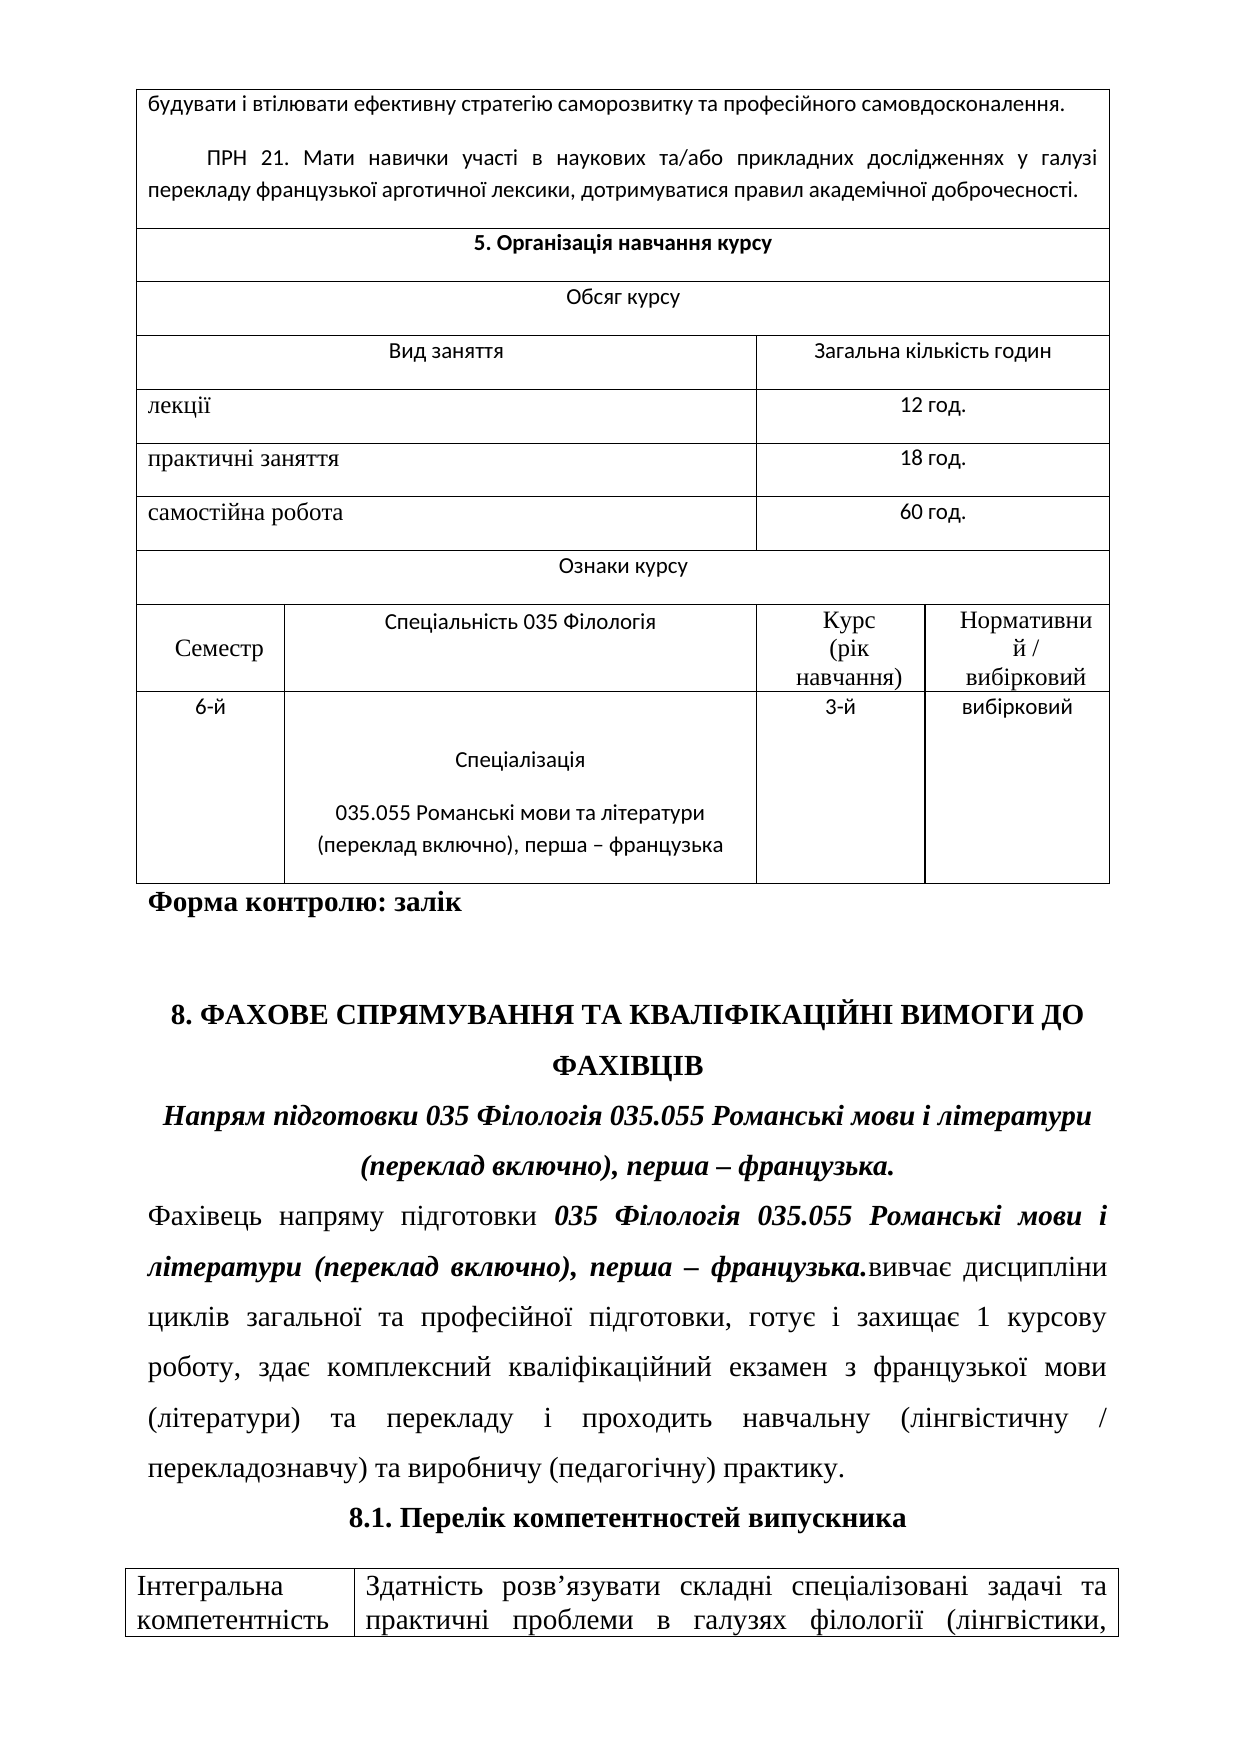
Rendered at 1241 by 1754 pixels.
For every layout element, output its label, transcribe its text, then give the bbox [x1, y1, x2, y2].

table_cell Вид заняття [137, 336, 756, 389]
table_cell 60 год. [757, 497, 1109, 550]
text 8.1. Перелік компетентностей випускника [148, 1500, 1107, 1534]
table_cell Обсяг курсу [137, 282, 1109, 335]
table_cell 18 год. [757, 444, 1109, 496]
table_cell 12 год. [757, 390, 1109, 442]
table_cell 6-й [137, 692, 284, 883]
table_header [355, 1569, 1118, 1636]
table_cell лекції [137, 390, 756, 442]
table_cell 3-й [757, 692, 924, 883]
table_cell 5. Організація навчання курсу [137, 229, 1109, 281]
text Напрям підготовки 035 Філологія 035.055 Романські мови і літератури (переклад включно), перша – французька. [148, 1098, 1107, 1182]
table_cell Ознаки курсу [137, 551, 1109, 604]
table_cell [137, 90, 1109, 227]
text 8. ФАХОВЕ СПРЯМУВАННЯ ТА КВАЛІФІКАЦІЙНІ ВИМОГИ ДО [148, 997, 1107, 1031]
text Форма контролю: залік [148, 884, 1107, 918]
table_cell Курс (рік навчання) [757, 605, 924, 691]
table_cell Нормативний / вибірковий [926, 605, 1109, 691]
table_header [126, 1569, 354, 1636]
table_cell практичні заняття [137, 444, 756, 496]
text ФАХІВЦІВ [148, 1048, 1107, 1081]
table_cell вибірковий [926, 692, 1109, 883]
table_cell Семестр [137, 605, 284, 691]
text Фахівець напряму підготовки 035 Філологія 035.055 Романські мови і літератури (переклад включно), перша – французька.вивчає дисципліни циклів загальної та професійної підготовки, готує і захищає 1 курсову роботу, здає комплексний кваліфікаційний екзамен з французької мови (літератури) та перекладу і проходить навчальну (лінгвістичну / перекладознавчу) та виробничу (педагогічну) практику. [148, 1198, 1107, 1484]
table_cell Спеціалізація 035.055 Романські мови та літератури (переклад включно), перша – французька [285, 692, 756, 883]
table_cell самостійна робота [137, 497, 756, 550]
table_cell Спеціальність 035 Філологія [285, 605, 756, 691]
table_cell Загальна кількість годин [757, 336, 1109, 389]
